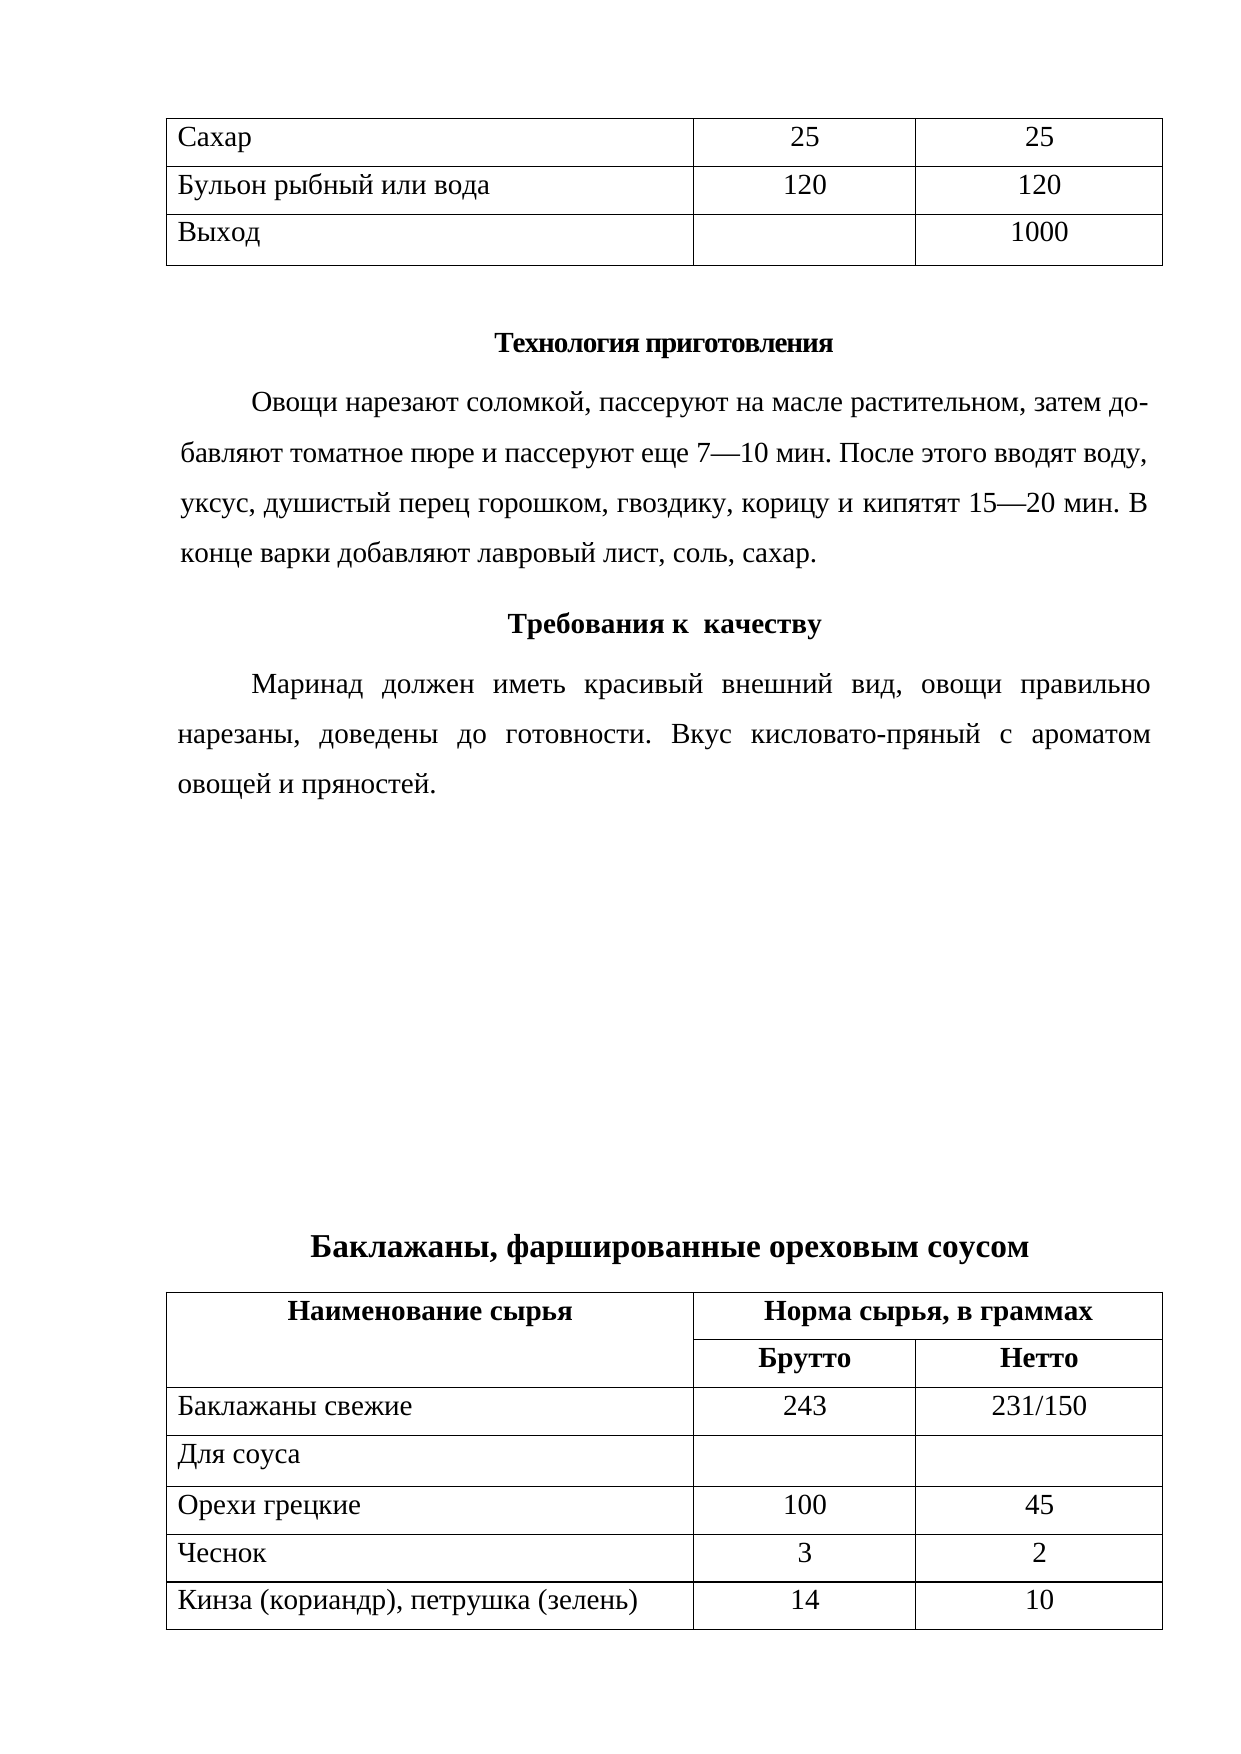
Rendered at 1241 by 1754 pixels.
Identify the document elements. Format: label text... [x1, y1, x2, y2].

table_cell Орехи грецкие [167, 1487, 693, 1534]
table_cell 120 [916, 167, 1162, 213]
table_cell Кинза (кориандр), петрушка (зелень) [167, 1583, 693, 1629]
table_cell Брутто [694, 1340, 915, 1387]
table_cell 231/150 [916, 1388, 1162, 1435]
table_cell Выход [167, 215, 693, 265]
text Маринад должен иметь красивый внешний вид, овощи правильно нарезаны, доведены до готовности. Вкус кисловато-пряный с ароматом овощей и пряностей. [177, 666, 1152, 800]
table_cell Чеснок [167, 1535, 693, 1581]
table_cell Баклажаны свежие [167, 1388, 693, 1435]
table_cell 10 [916, 1583, 1162, 1629]
table_cell 2 [916, 1535, 1162, 1581]
table_cell 120 [694, 167, 915, 213]
table_cell 14 [694, 1583, 915, 1629]
table_cell 25 [916, 119, 1162, 166]
table_header Наименование сырья [167, 1293, 693, 1387]
text Овощи нарезают соломкой, пассеруют на масле растительном, затем добавляют томатное пюре и пассеруют еще 7—10 мин. После этого вводят воду, уксус, душистый перец горошком, гвоздику, корицу и кипятят 15—20 мин. В конце варки добавляют лавровый лист, соль, сахар. [180, 384, 1148, 569]
text Технология приготовления [177, 325, 1152, 359]
table_cell Для соуса [167, 1436, 693, 1486]
table_cell 25 [694, 119, 915, 166]
table_cell 243 [694, 1388, 915, 1435]
table_cell 3 [694, 1535, 915, 1581]
table_cell [694, 215, 915, 265]
table_cell Нетто [916, 1340, 1162, 1387]
table_cell Сахар [167, 119, 693, 166]
table_cell 1000 [916, 215, 1162, 265]
text Требования к качеству [177, 607, 1152, 640]
table_header Норма сырья, в граммах [694, 1293, 1162, 1339]
table_cell 100 [694, 1487, 915, 1534]
table_cell [694, 1436, 915, 1486]
table_cell Бульон рыбный или вода [167, 167, 693, 213]
text Баклажаны, фаршированные ореховым соусом [300, 1227, 1052, 1265]
table_cell [916, 1436, 1162, 1486]
table_cell 45 [916, 1487, 1162, 1534]
